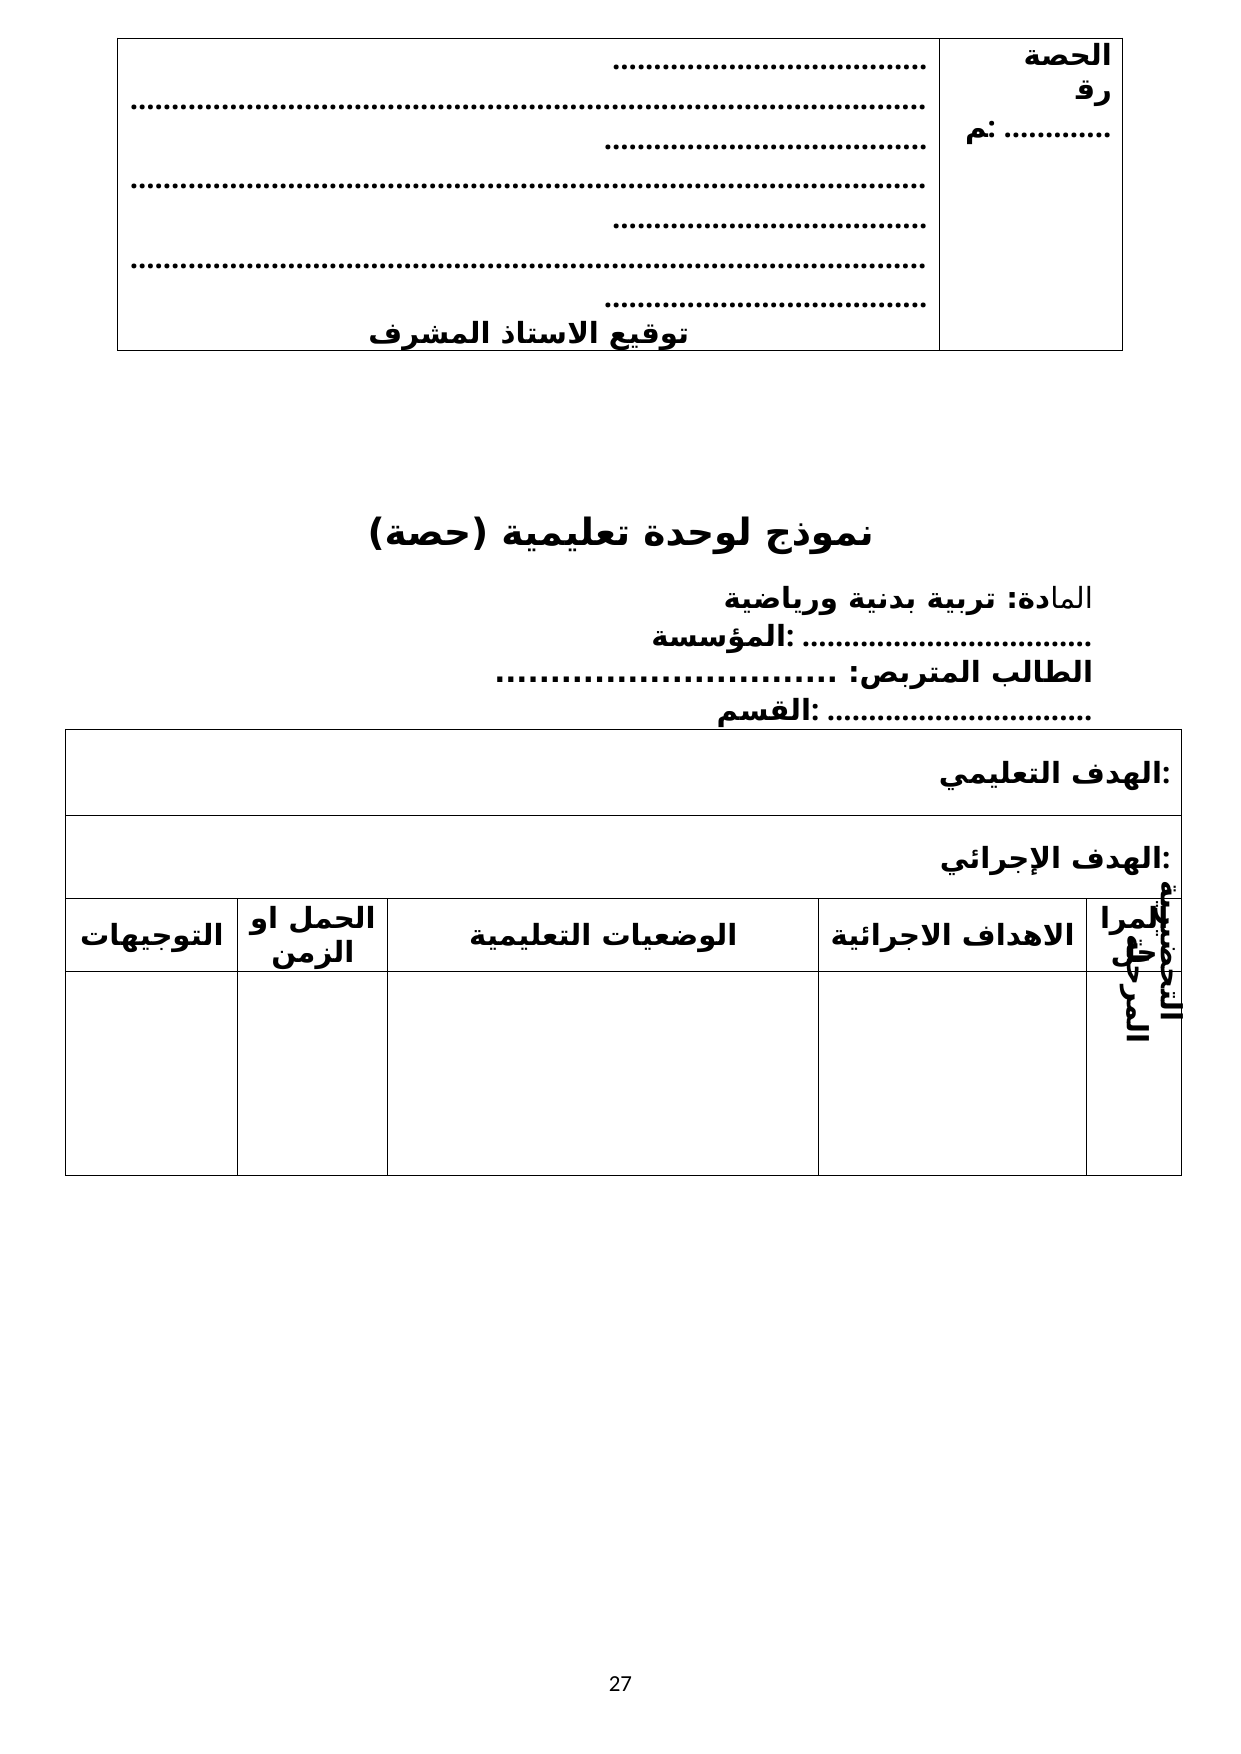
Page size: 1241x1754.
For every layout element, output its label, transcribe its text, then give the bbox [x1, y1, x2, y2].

text نموذج لوحدة تعليمية (حصة) [148, 510, 1093, 554]
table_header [118, 39, 939, 350]
table_cell التوجيهات [66, 899, 237, 971]
table_cell [238, 972, 387, 1175]
table_cell الهدف الإجرائي: [66, 816, 1181, 898]
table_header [940, 39, 1122, 350]
table_cell المرحلة التحضيرية [1087, 972, 1181, 1175]
table_cell الاهداف الاجرائية [819, 899, 1086, 971]
table_cell المراحل [1164, 899, 1181, 971]
table_cell [819, 972, 1086, 1175]
text المادة: تربية بدنية ورياضية المؤسسة: ................................... [148, 581, 1093, 655]
text الطالب المتربص: ............................... القسم: ................................ [148, 655, 1093, 729]
table_cell الحمل او الزمن [238, 899, 387, 971]
table_header الهدف التعليمي: [66, 730, 1181, 815]
table_cell [66, 972, 237, 1175]
table_cell المراحل [1087, 899, 1162, 971]
table_cell [388, 972, 818, 1175]
table_cell الوضعيات التعليمية [388, 899, 818, 971]
